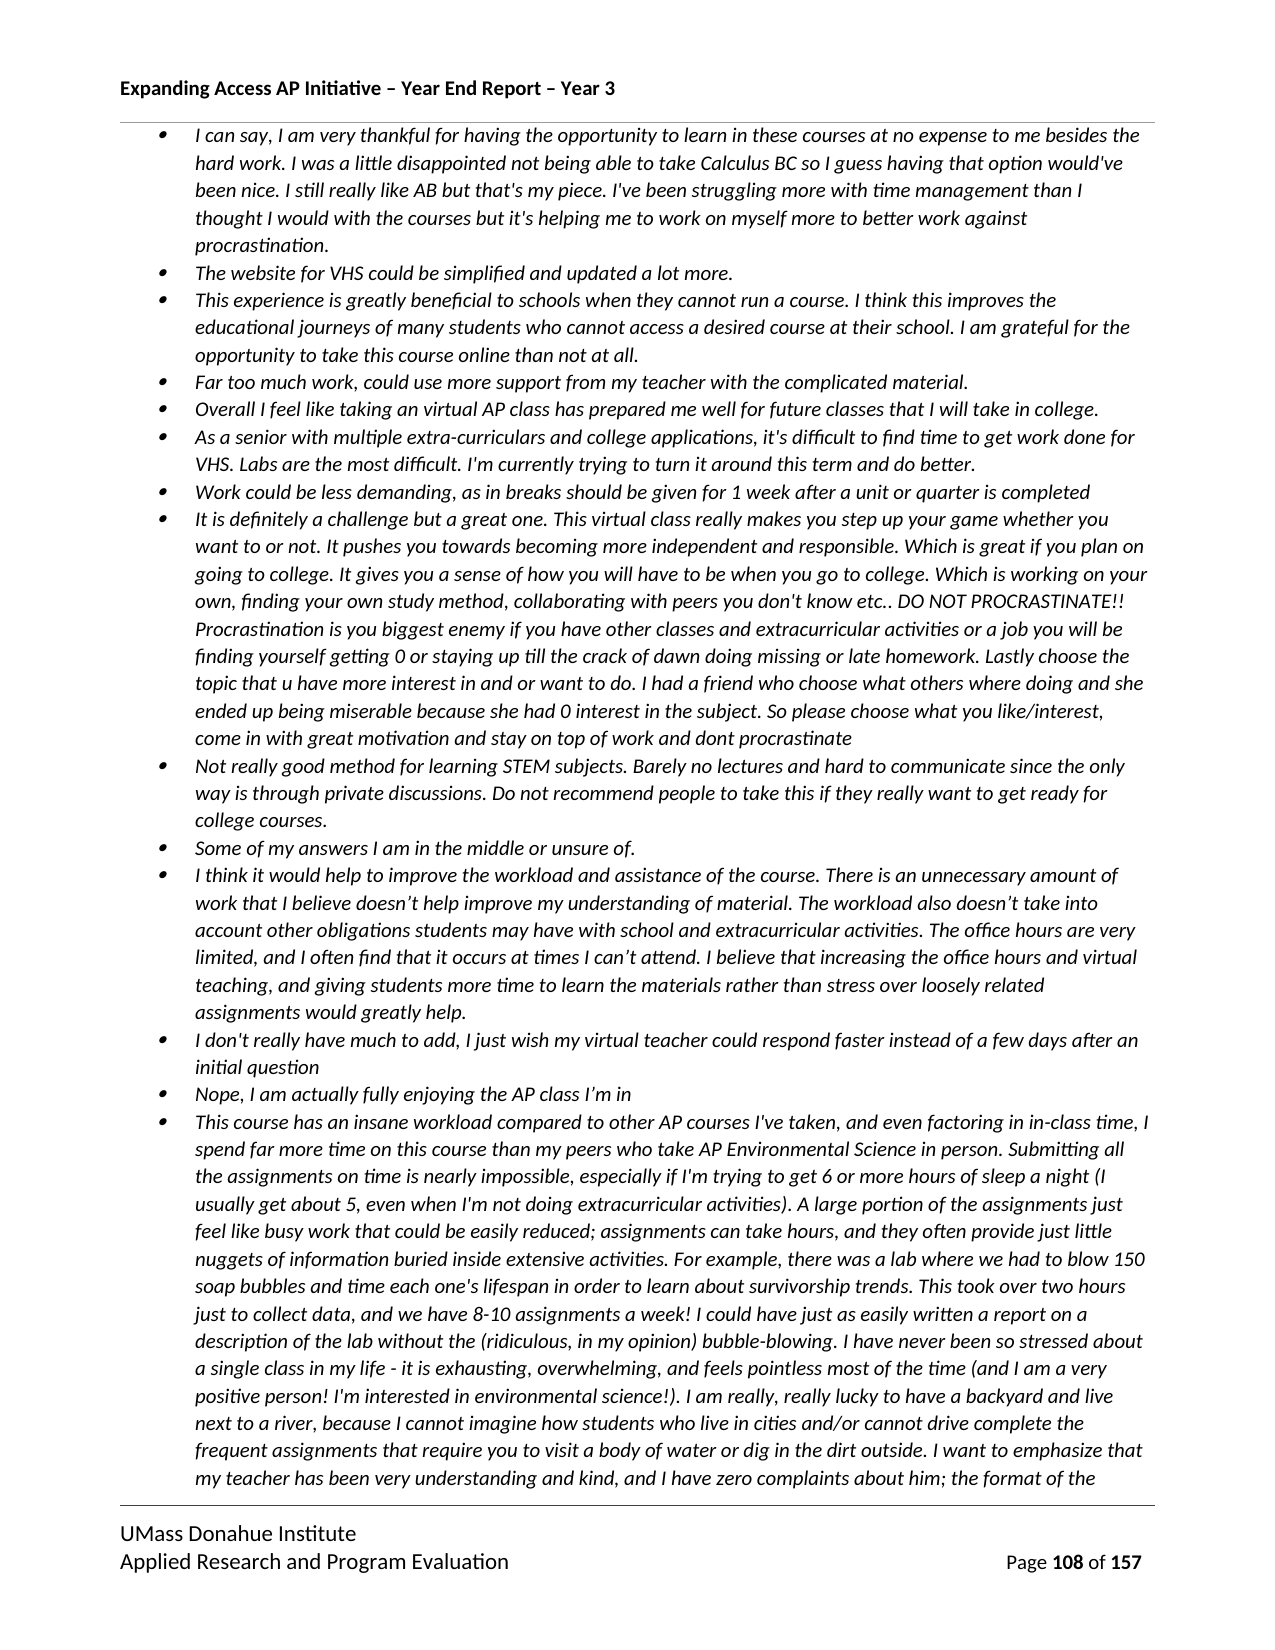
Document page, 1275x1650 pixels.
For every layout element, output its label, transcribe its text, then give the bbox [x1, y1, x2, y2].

list Nope, I am actually fully enjoying the AP class I’m in [157, 1082, 1155, 1107]
list As a senior with multiple extra-curriculars and college applications, it's difficult to find time to get work done for VHS. Labs are the most difficult. I'm currently trying to turn it around this term and do better. [157, 424, 1155, 477]
list This experience is greatly beneficial to schools when they cannot run a course. I think this improves the educational journeys of many students who cannot access a desired course at their school. I am grateful for the opportunity to take this course online than not at all. [157, 287, 1155, 367]
list I think it would help to improve the workload and assistance of the course. There is an unnecessary amount of work that I believe doesn’t help improve my understanding of material. The workload also doesn’t take into account other obligations students may have with school and extracurricular activities. The office hours are very limited, and I often find that it occurs at times I can’t attend. I believe that increasing the office hours and virtual teaching, and giving students more time to learn the materials rather than stress over loosely related assignments would greatly help. [157, 862, 1155, 1025]
list I can say, I am very thankful for having the opportunity to learn in these courses at no expense to me besides the hard work. I was a little disappointed not being able to take Calculus BC so I guess having that option would've been nice. I still really like AB but that's my piece. I've been struggling more with time management than I thought I would with the courses but it's helping me to work on myself more to better work against procrastination. [157, 123, 1155, 258]
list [157, 1109, 1155, 1491]
list I don't really have much to add, I just wish my virtual teacher could respond faster instead of a few days after an initial question [157, 1027, 1155, 1079]
list Overall I feel like taking an virtual AP class has prepared me well for future classes that I will take in college. [157, 397, 1155, 422]
list Far too much work, could use more support from my teacher with the complicated material. [157, 369, 1155, 395]
list Not really good method for learning STEM subjects. Barely no lectures and hard to communicate since the only way is through private discussions. Do not recommend people to take this if they really want to get ready for college courses. [157, 753, 1155, 833]
list Some of my answers I am in the middle or unsure of. [157, 835, 1155, 860]
list It is definitely a challenge but a great one. This virtual class really makes you step up your game whether you want to or not. It pushes you towards becoming more independent and responsible. Which is great if you plan on going to college. It gives you a sense of how you will have to be when you go to college. Which is working on your own, finding your own study method, collaborating with peers you don't know etc.. DO NOT PROCRASTINATE!! Procrastination is you biggest enemy if you have other classes and extracurricular activities or a job you will be finding yourself getting 0 or staying up till the crack of dawn doing missing or late homework. Lastly choose the topic that u have more interest in and or want to do. I had a friend who choose what others where doing and she ended up being miserable because she had 0 interest in the subject. So please choose what you like/interest, come in with great motivation and stay on top of work and dont procrastinate [157, 506, 1155, 751]
list Work could be less demanding, as in breaks should be given for 1 week after a unit or quarter is completed [157, 479, 1155, 504]
list The website for VHS could be simplified and updated a lot more. [157, 260, 1155, 285]
